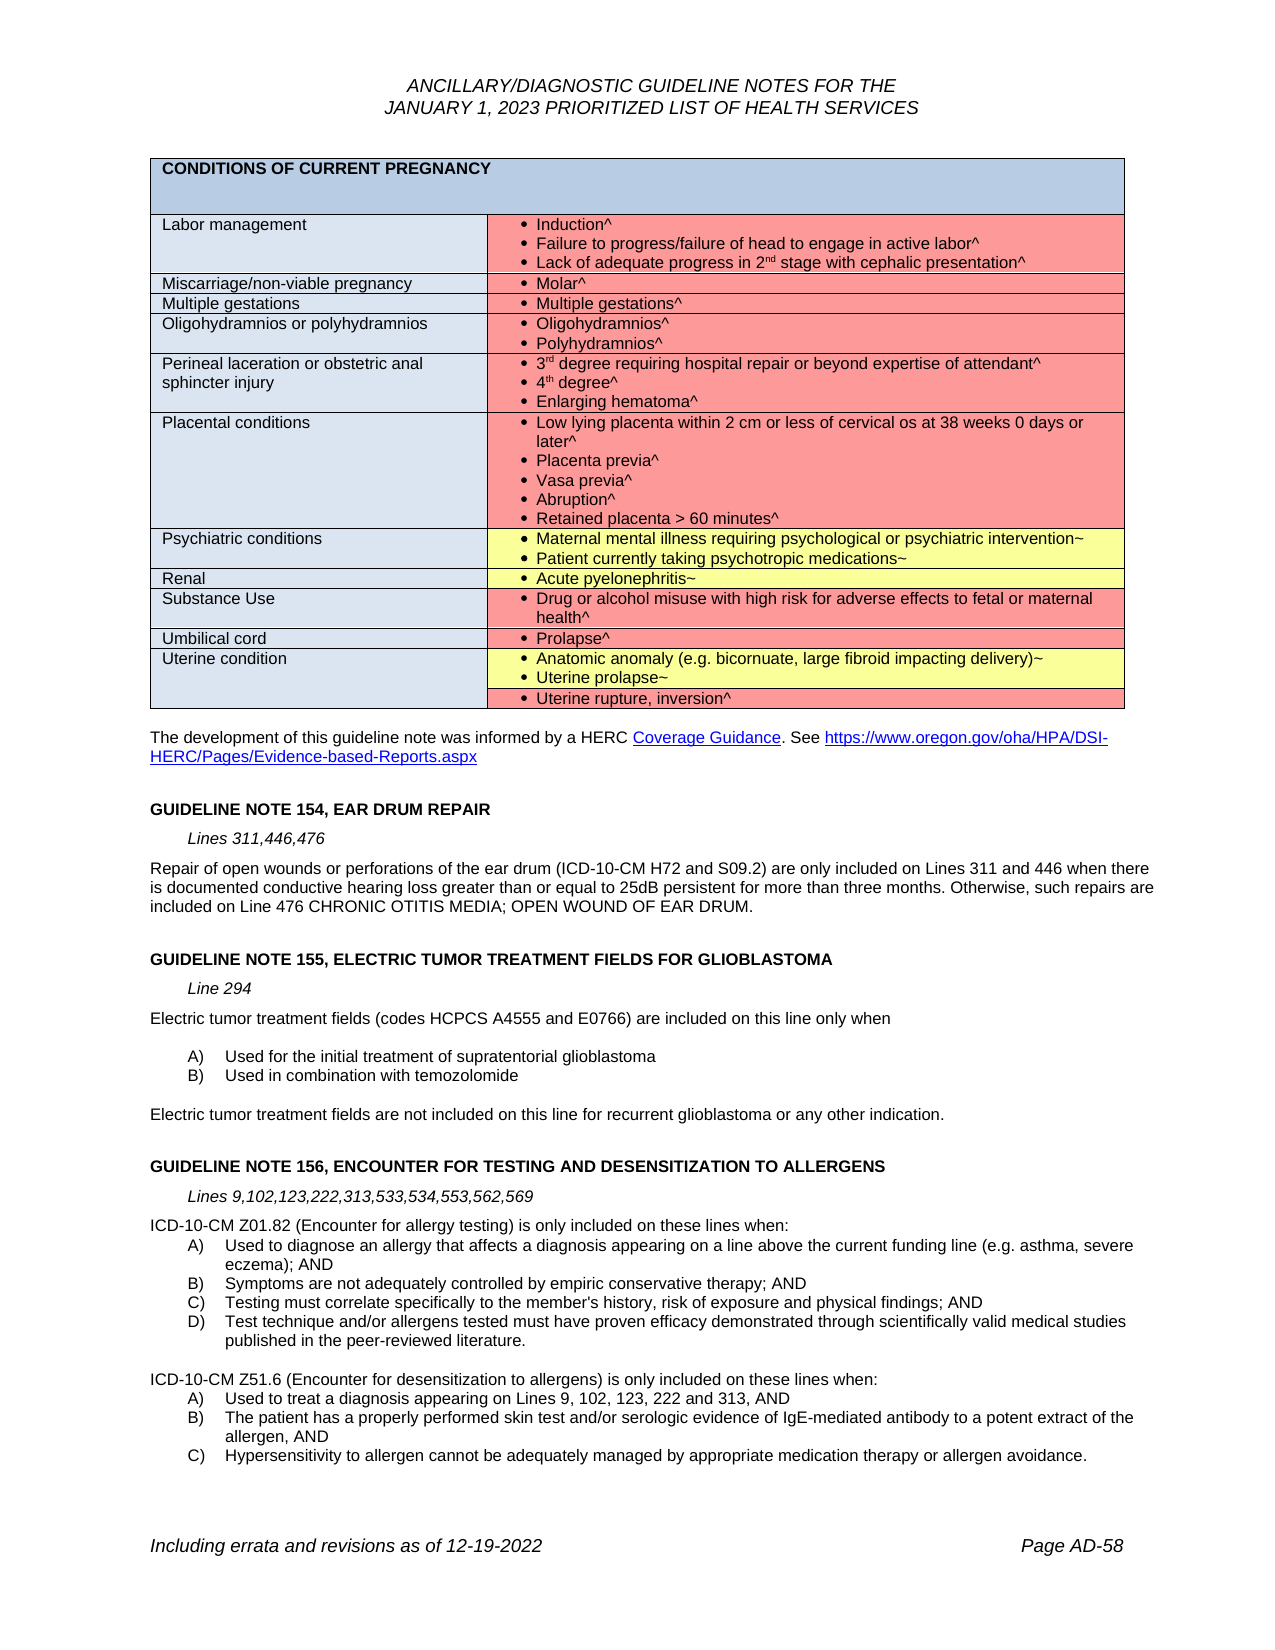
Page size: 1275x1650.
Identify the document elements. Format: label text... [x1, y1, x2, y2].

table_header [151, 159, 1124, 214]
text Electric tumor treatment fields (codes HCPCS A4555 and E0766) are included on this line only when [150, 1009, 1155, 1028]
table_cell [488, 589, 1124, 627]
list Lines 311,446,476 [187, 829, 1155, 848]
list Used to diagnose an allergy that affects a diagnosis appearing on a line above the current funding line (e.g. asthma, severe eczema); AND [187, 1235, 1155, 1274]
list Test technique and/or allergens tested must have proven efficacy demonstrated through scientifically valid medical studies published in the peer-reviewed literature. [187, 1312, 1155, 1350]
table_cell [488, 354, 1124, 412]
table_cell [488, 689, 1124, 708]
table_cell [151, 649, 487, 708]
list Line 294 [187, 979, 1155, 998]
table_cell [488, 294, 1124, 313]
text Electric tumor treatment fields are not included on this line for recurrent glioblastoma or any other indication. [150, 1104, 1155, 1124]
list The patient has a properly performed skin test and/or serologic evidence of IgE-mediated antibody to a potent extract of the allergen, AND [187, 1408, 1155, 1446]
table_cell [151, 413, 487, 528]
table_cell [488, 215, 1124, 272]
text ICD-10-CM Z01.82 (Encounter for allergy testing) is only included on these lines when: [150, 1216, 1155, 1235]
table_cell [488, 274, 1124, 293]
subtitle GUIDELINE NOTE 154, EAR DRUM REPAIR [150, 799, 1155, 819]
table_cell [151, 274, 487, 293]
subtitle GUIDELINE NOTE 156, ENCOUNTER FOR TESTING AND DESENSITIZATION TO ALLERGENS [150, 1157, 1155, 1176]
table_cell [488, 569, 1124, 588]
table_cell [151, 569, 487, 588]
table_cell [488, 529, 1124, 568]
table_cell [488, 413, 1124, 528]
list Used for the initial treatment of supratentorial glioblastoma [187, 1047, 1155, 1066]
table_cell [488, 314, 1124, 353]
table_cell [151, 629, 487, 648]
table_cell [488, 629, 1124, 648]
text The development of this guideline note was informed by a HERC Coverage Guidance. See https://www.oregon.gov/oha/HPA/DSI-HERC/Pages/Evidence-based-Reports.aspx [150, 728, 1155, 766]
list Symptoms are not adequately controlled by empiric conservative therapy; AND [187, 1274, 1155, 1293]
list Lines 9,102,123,222,313,533,534,553,562,569 [187, 1187, 1155, 1206]
list Used in combination with temozolomide [187, 1066, 1155, 1085]
text ICD-10-CM Z51.6 (Encounter for desensitization to allergens) is only included on these lines when: [150, 1369, 1155, 1389]
subtitle GUIDELINE NOTE 155, ELECTRIC TUMOR TREATMENT FIELDS FOR GLIOBLASTOMA [150, 949, 1155, 969]
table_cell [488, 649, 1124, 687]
list Testing must correlate specifically to the member's history, risk of exposure and physical findings; AND [187, 1293, 1155, 1312]
list Hypersensitivity to allergen cannot be adequately managed by appropriate medication therapy or allergen avoidance. [187, 1446, 1155, 1465]
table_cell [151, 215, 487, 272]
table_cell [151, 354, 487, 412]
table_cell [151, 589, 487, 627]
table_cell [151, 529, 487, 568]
list Used to treat a diagnosis appearing on Lines 9, 102, 123, 222 and 313, AND [187, 1389, 1155, 1408]
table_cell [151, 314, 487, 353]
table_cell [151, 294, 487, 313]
text Repair of open wounds or perforations of the ear drum (ICD-10-CM H72 and S09.2) are only included on Lines 311 and 446 when there is documented conductive hearing loss greater than or equal to 25dB persistent for more than three months. Otherwise, such repairs are included on Line 476 CHRONIC OTITIS MEDIA; OPEN WOUND OF EAR DRUM. [150, 859, 1155, 916]
